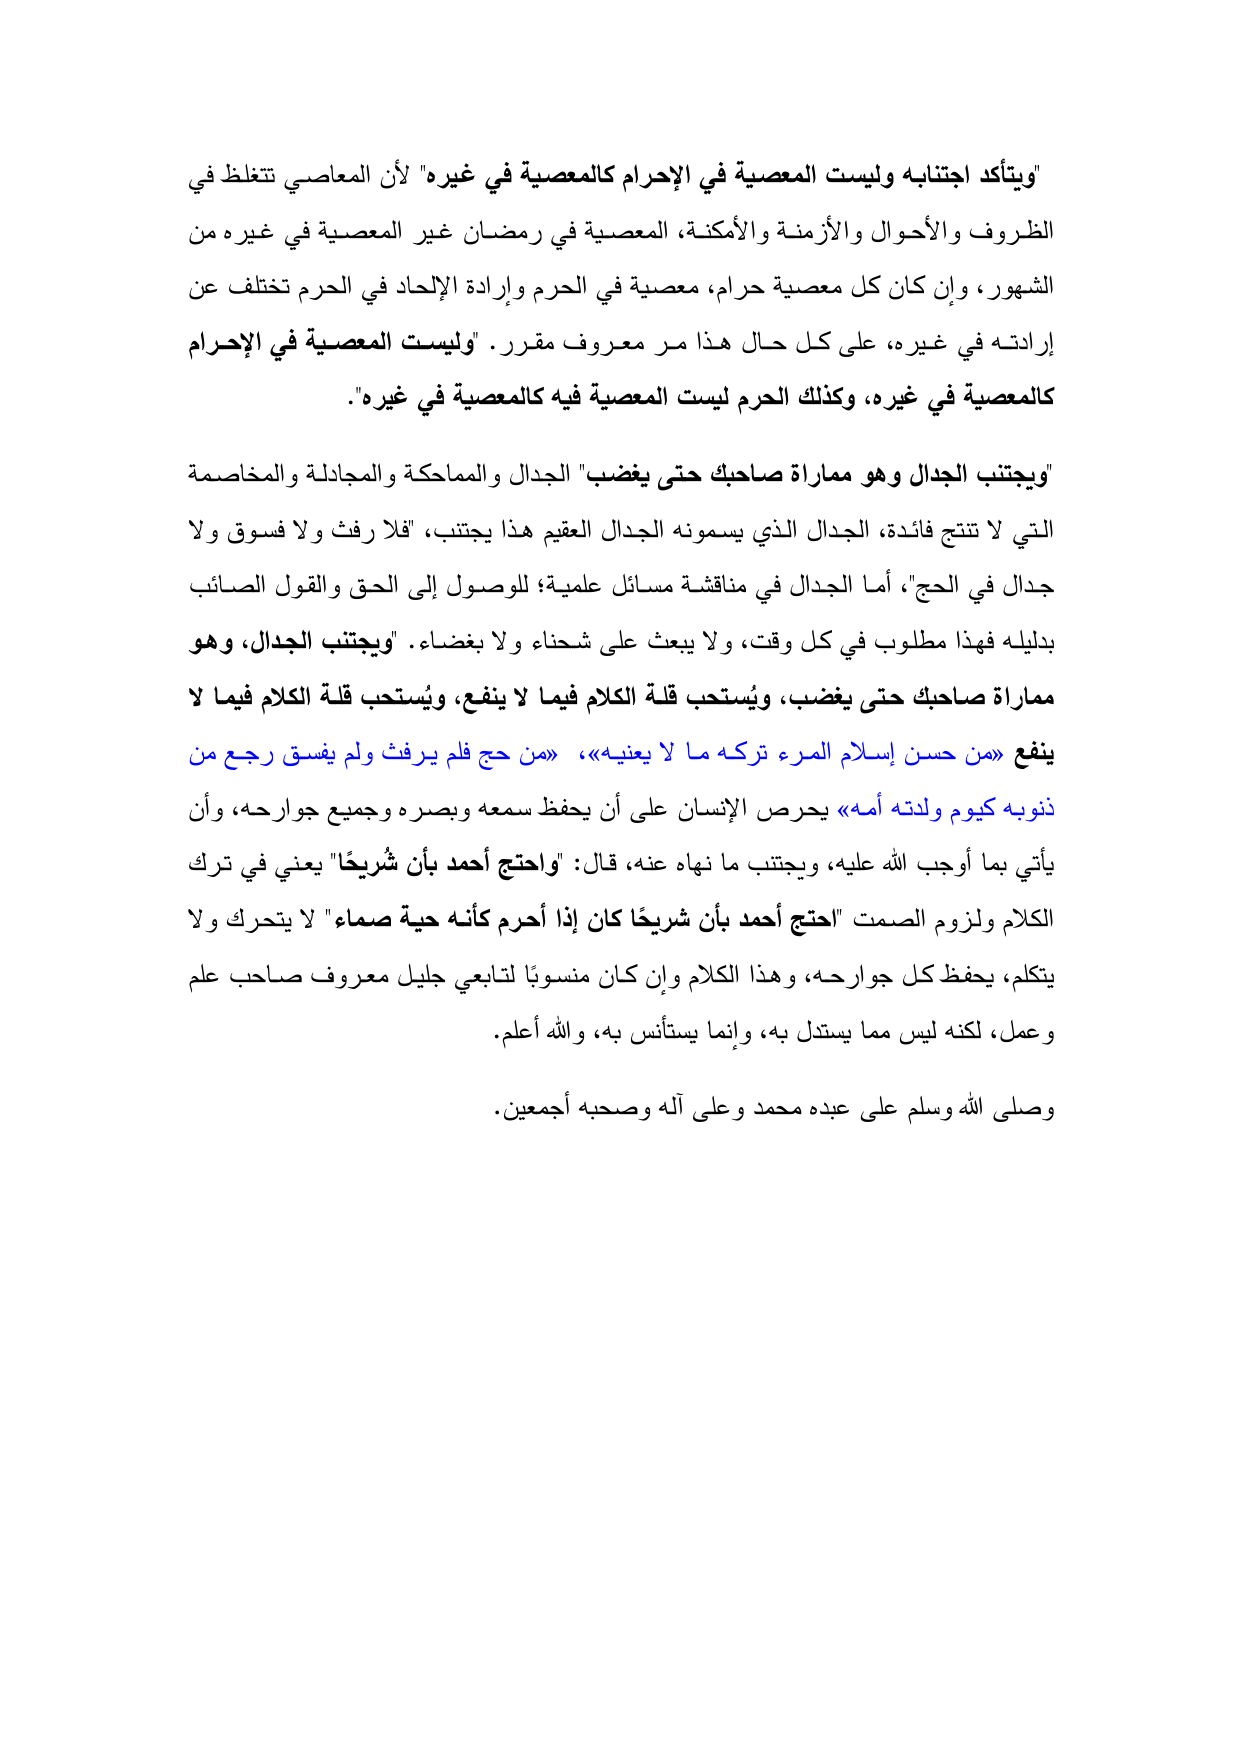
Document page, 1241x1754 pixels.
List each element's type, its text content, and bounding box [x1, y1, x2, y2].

text "ويجتنب الجدال وهو مماراة صاحبك حتى يغضب" الجدال والمماحكة والمجادلة والمخاصمة التي لا تنتج فائدة، الجدال الذي يسمونه الجدال العقيم هذا يجتنب، "فلا رفث ولا فسوق ولا جدال في الحج"، أما الجدال في مناقشة مسائل علمية؛ للوصول إلى الحق والقول الصائب بدليله فهذا مطلوب في كل وقت، ولا يبعث على شحناء ولا بغضاء. "ويجتنب الجدال، وهو مماراة صاحبك حتى يغضب، ويُستحب قلة الكلام فيما لا ينفع، ويُستحب قلة الكلام فيما لا ينفع «من حسن إسلام المرء تركه ما لا يعنيه»، «من حج فلم يرفث ولم يفسق رجع من ذنوبه كيوم ولدته أمه» يحرص الإنسان على أن يحفظ سمعه وبصره وجميع جوارحه، وأن يأتي بما أوجب الله عليه، ويجتنب ما نهاه عنه، قال: "واحتج أحمد بأن شُريحًا" يعني في ترك الكلام ولزوم الصمت "احتج أحمد بأن شريحًا كان إذا أحرم كأنه حية صماء" لا يتحرك ولا يتكلم، يحفظ كل جوارحه، وهذا الكلام وإن كان منسوبًا لتابعي جليل معروف صاحب علم وعمل، لكنه ليس مما يستدل به، وإنما يستأنس به، والله أعلم. [187, 449, 1053, 1054]
text وصلى الله وسلم على عبده محمد وعلى آله وصحبه أجمعين. [187, 1082, 1053, 1130]
text "ويتأكد اجتنابه وليست المعصية في الإحرام كالمعصية في غيره" لأن المعاصي تتغلظ في الظروف والأحوال والأزمنة والأمكنة، المعصية في رمضان غير المعصية في غيره من الشهور، وإن كان كل معصية حرام، معصية في الحرم وإرادة الإلحاد في الحرم تختلف عن إرادته في غيره، على كل حال هذا مر معروف مقرر. "وليست المعصية في الإحرام كالمعصية في غيره، وكذلك الحرم ليست المعصية فيه كالمعصية في غيره". [187, 150, 1053, 421]
